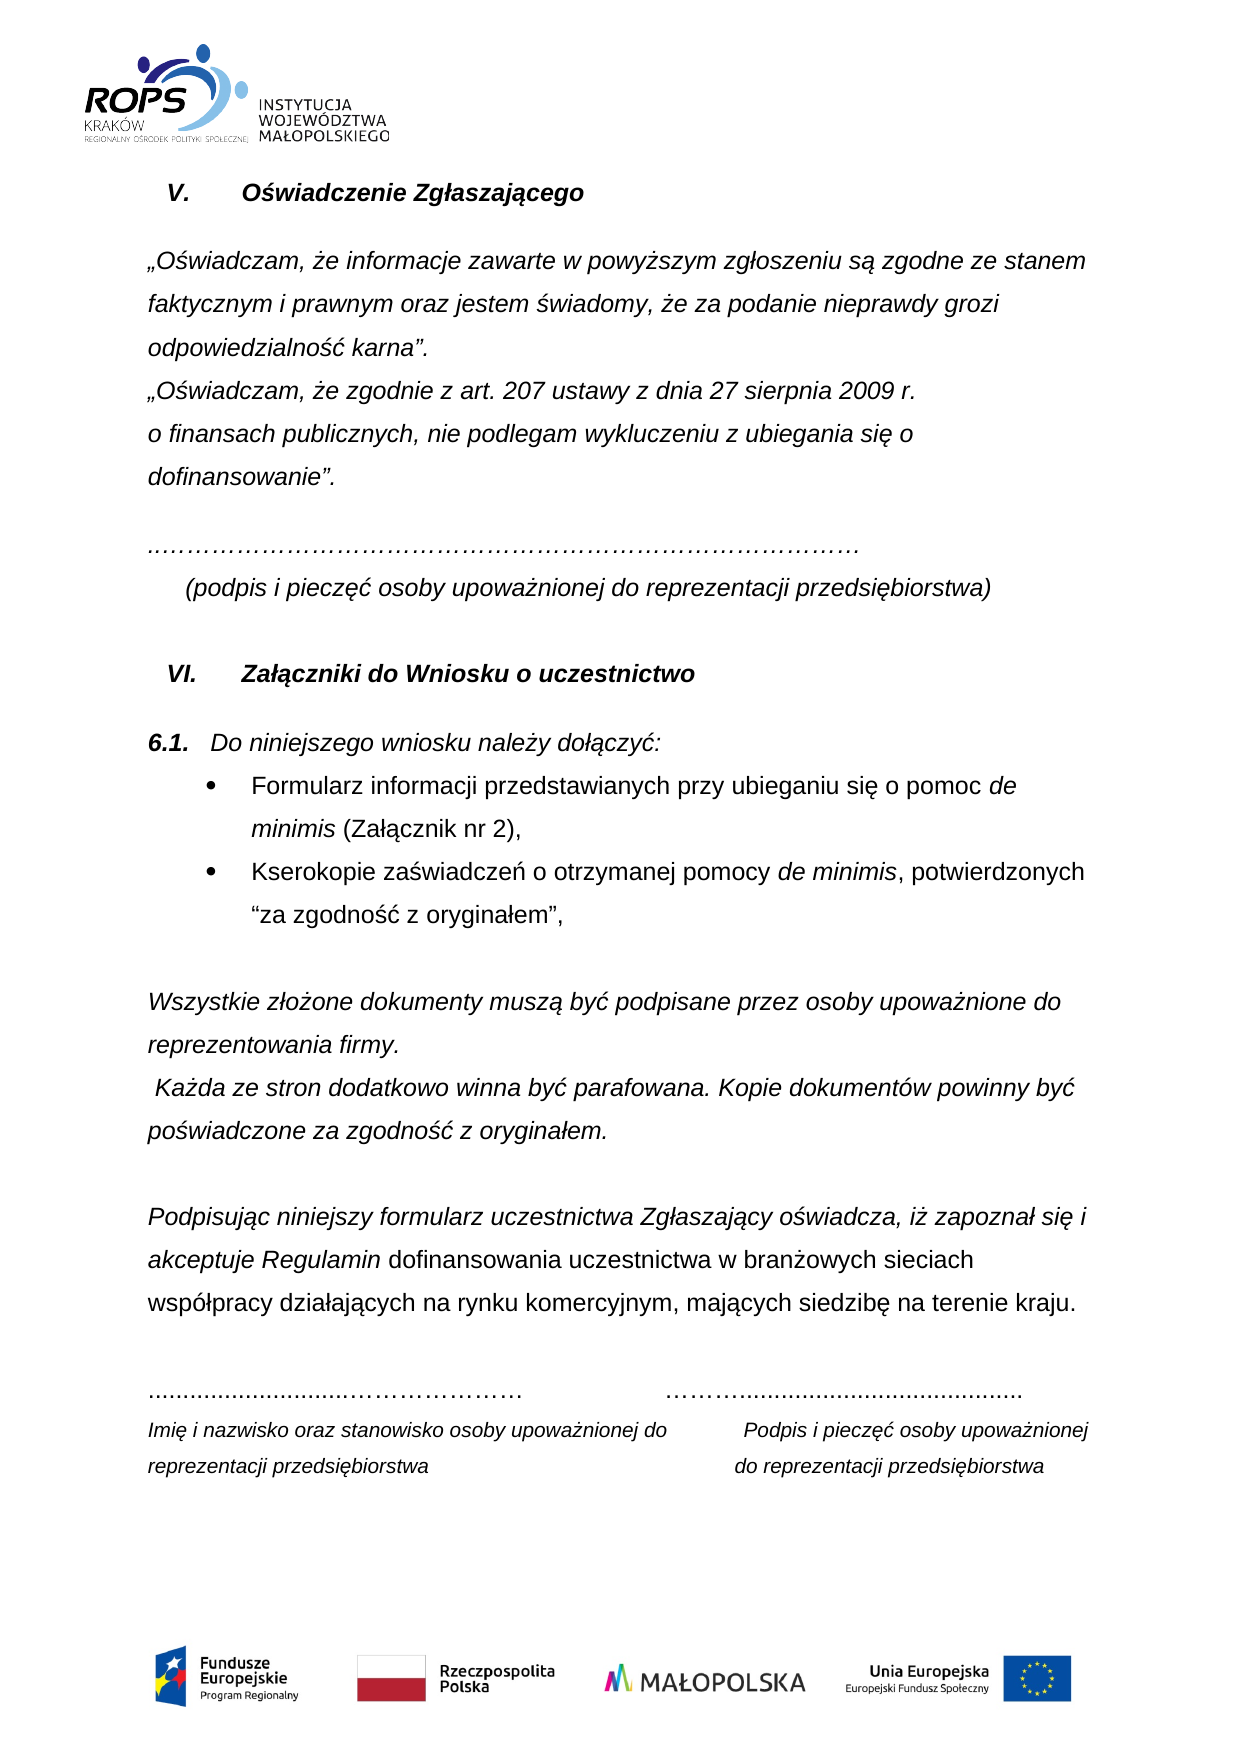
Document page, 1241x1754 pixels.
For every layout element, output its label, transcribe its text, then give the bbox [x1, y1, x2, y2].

text „Oświadczam, że informacje zawarte w powyższym zgłoszeniu są zgodne ze stanem faktycznym i prawnym oraz jestem świadomy, że za podanie nieprawdy grozi odpowiedzialność karna”. [148, 246, 1093, 361]
text (podpis i pieczęć osoby upoważnionej do reprezentacji przedsiębiorstwa) [185, 573, 1093, 602]
text „Oświadczam, że zgodnie z art. 207 ustawy z dnia 27 sierpnia 2009 r. o finansach publicznych, nie podlegam wykluczeniu z ubiegania się o dofinansowanie”. [148, 376, 1093, 491]
list Załączniki do Wniosku o uczestnictwo [166, 659, 1093, 688]
list Formularz informacji przedstawianych przy ubieganiu się o pomoc de minimis (Załącznik nr 2), [207, 771, 1093, 843]
list Oświadczenie Zgłaszającego [166, 178, 1093, 207]
text Wszystkie złożone dokumenty muszą być podpisane przez osoby upoważnione do reprezentowania firmy. Każda ze stron dodatkowo winna być parafowana. Kopie dokumentów powinny być poświadczone za zgodność z oryginałem. [148, 987, 1093, 1145]
picture [85, 44, 389, 143]
list Kserokopie zaświadczeń o otrzymanej pomocy de minimis, potwierdzonych “za zgodność z oryginałem”, [207, 857, 1093, 929]
text Podpisując niniejszy formularz uczestnictwa Zgłaszający oświadcza, iż zapoznał się i akceptuje Regulamin dofinansowania uczestnictwa w branżowych sieciach współpracy działających na rynku komercyjnym, mających siedzibę na terenie kraju. [148, 1202, 1093, 1317]
subtitle Imię i nazwisko oraz stanowisko osoby upoważnionej do Podpis i pieczęć osoby upoważnionej reprezentacji przedsiębiorstwa do reprezentacji przedsiębiorstwa [148, 1418, 1093, 1478]
text .............................………………… ………......................................... [148, 1375, 1093, 1403]
picture [140, 1630, 1086, 1722]
text ..………………………………………………………………………… [148, 530, 1093, 559]
text 6.1. Do niniejszego wniosku należy dołączyć: [148, 728, 1093, 756]
